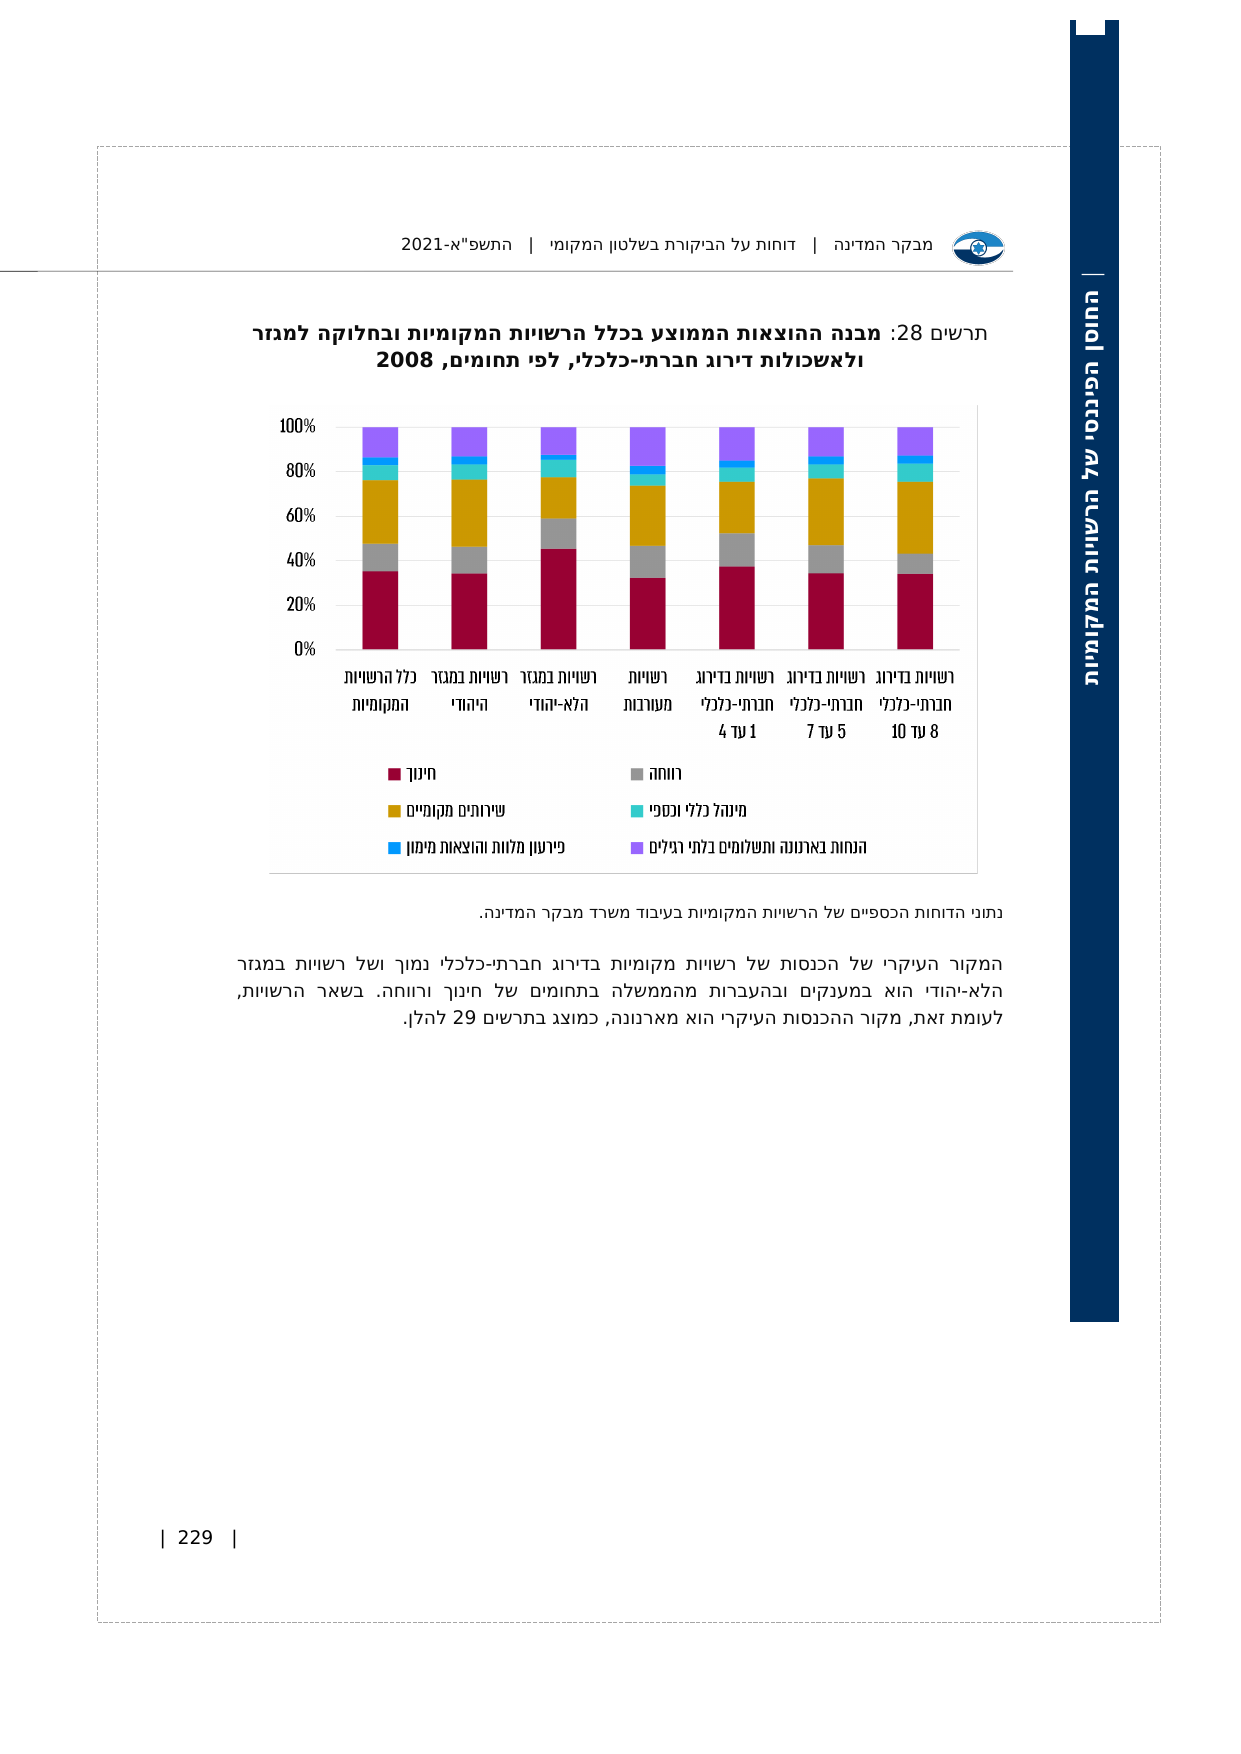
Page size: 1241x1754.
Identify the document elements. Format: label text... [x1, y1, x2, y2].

text המקור העיקרי של הכנסות של רשויות מקומיות בדירוג חברתי-כלכלי נמוך ושל רשויות במגזר הלא-יהודי הוא במענקים ובהעברות מהממשלה בתחומים של חינוך ורווחה. בשאר הרשויות, לעומת זאת, מקור ההכנסות העיקרי הוא מארנונה, כמוצג בתרשים 29 להלן. [236, 948, 1004, 1030]
picture [950, 228, 1007, 268]
picture [269, 405, 978, 874]
text תרשים 28: מבנה ההוצאות הממוצע בכלל הרשויות המקומיות ובחלוקה למגזר ולאשכולות דירוג חברתי-כלכלי, לפי תחומים, 2008 [236, 319, 1004, 373]
